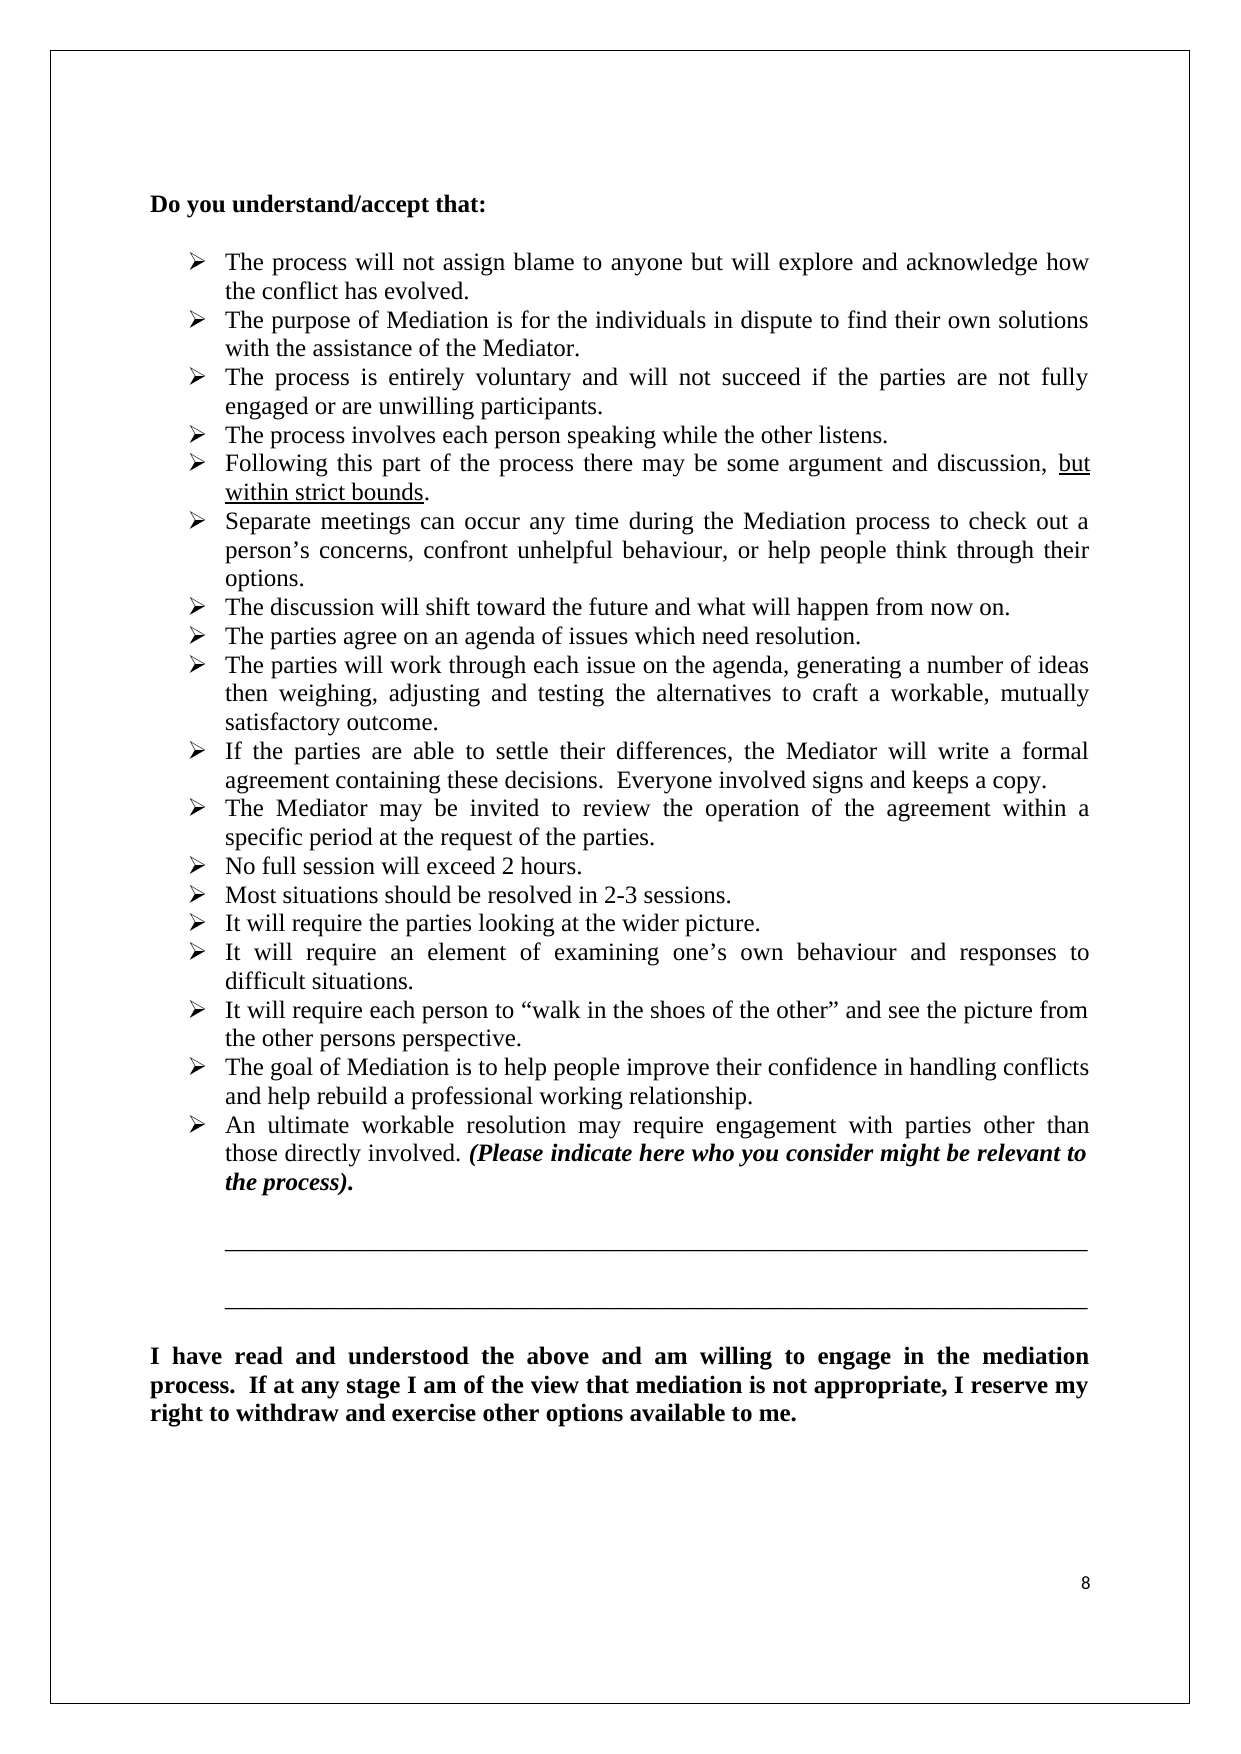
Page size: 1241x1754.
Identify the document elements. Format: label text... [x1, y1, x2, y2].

list An ultimate workable resolution may require engagement with parties other than those directly involved. (Please indicate here who you consider might be relevant to the process). [187, 1110, 1090, 1196]
list The parties will work through each issue on the agenda, generating a number of ideas then weighing, adjusting and testing the alternatives to craft a workable, mutually satisfactory outcome. [187, 650, 1090, 736]
list The purpose of Mediation is for the individuals in dispute to find their own solutions with the assistance of the Mediator. [187, 305, 1090, 362]
list Separate meetings can occur any time during the Mediation process to check out a person’s concerns, confront unhelpful behaviour, or help people think through their options. [187, 506, 1090, 592]
list Most situations should be resolved in 2-3 sessions. [187, 880, 1090, 908]
list If the parties are able to settle their differences, the Mediator will write a formal agreement containing these decisions. Everyone involved signs and keeps a copy. [187, 736, 1090, 793]
list No full session will exceed 2 hours. [187, 851, 1090, 880]
text _____________________________________________________________________ [225, 1225, 1090, 1254]
text _____________________________________________________________________ [225, 1283, 1090, 1312]
list It will require each person to “walk in the shoes of the other” and see the picture from the other persons perspective. [187, 995, 1090, 1052]
list It will require an element of examining one’s own behaviour and responses to difficult situations. [187, 937, 1090, 995]
text Do you understand/accept that: [150, 189, 1090, 218]
list The process will not assign blame to anyone but will explore and acknowledge how the conflict has evolved. [187, 247, 1090, 305]
list The process is entirely voluntary and will not succeed if the parties are not fully engaged or are unwilling participants. [187, 362, 1090, 420]
list It will require the parties looking at the wider picture. [187, 908, 1090, 937]
list The parties agree on an agenda of issues which need resolution. [187, 621, 1090, 650]
list The process involves each person speaking while the other listens. [187, 420, 1090, 448]
list The Mediator may be invited to review the operation of the agreement within a specific period at the request of the parties. [187, 793, 1090, 851]
list Following this part of the process there may be some argument and discussion, but within strict bounds. [187, 448, 1090, 506]
list The goal of Mediation is to help people improve their confidence in handling conflicts and help rebuild a professional working relationship. [187, 1052, 1090, 1110]
text I have read and understood the above and am willing to engage in the mediation process. If at any stage I am of the view that mediation is not appropriate, I reserve my right to withdraw and exercise other options available to me. [150, 1341, 1090, 1427]
list The discussion will shift toward the future and what will happen from now on. [187, 592, 1090, 621]
